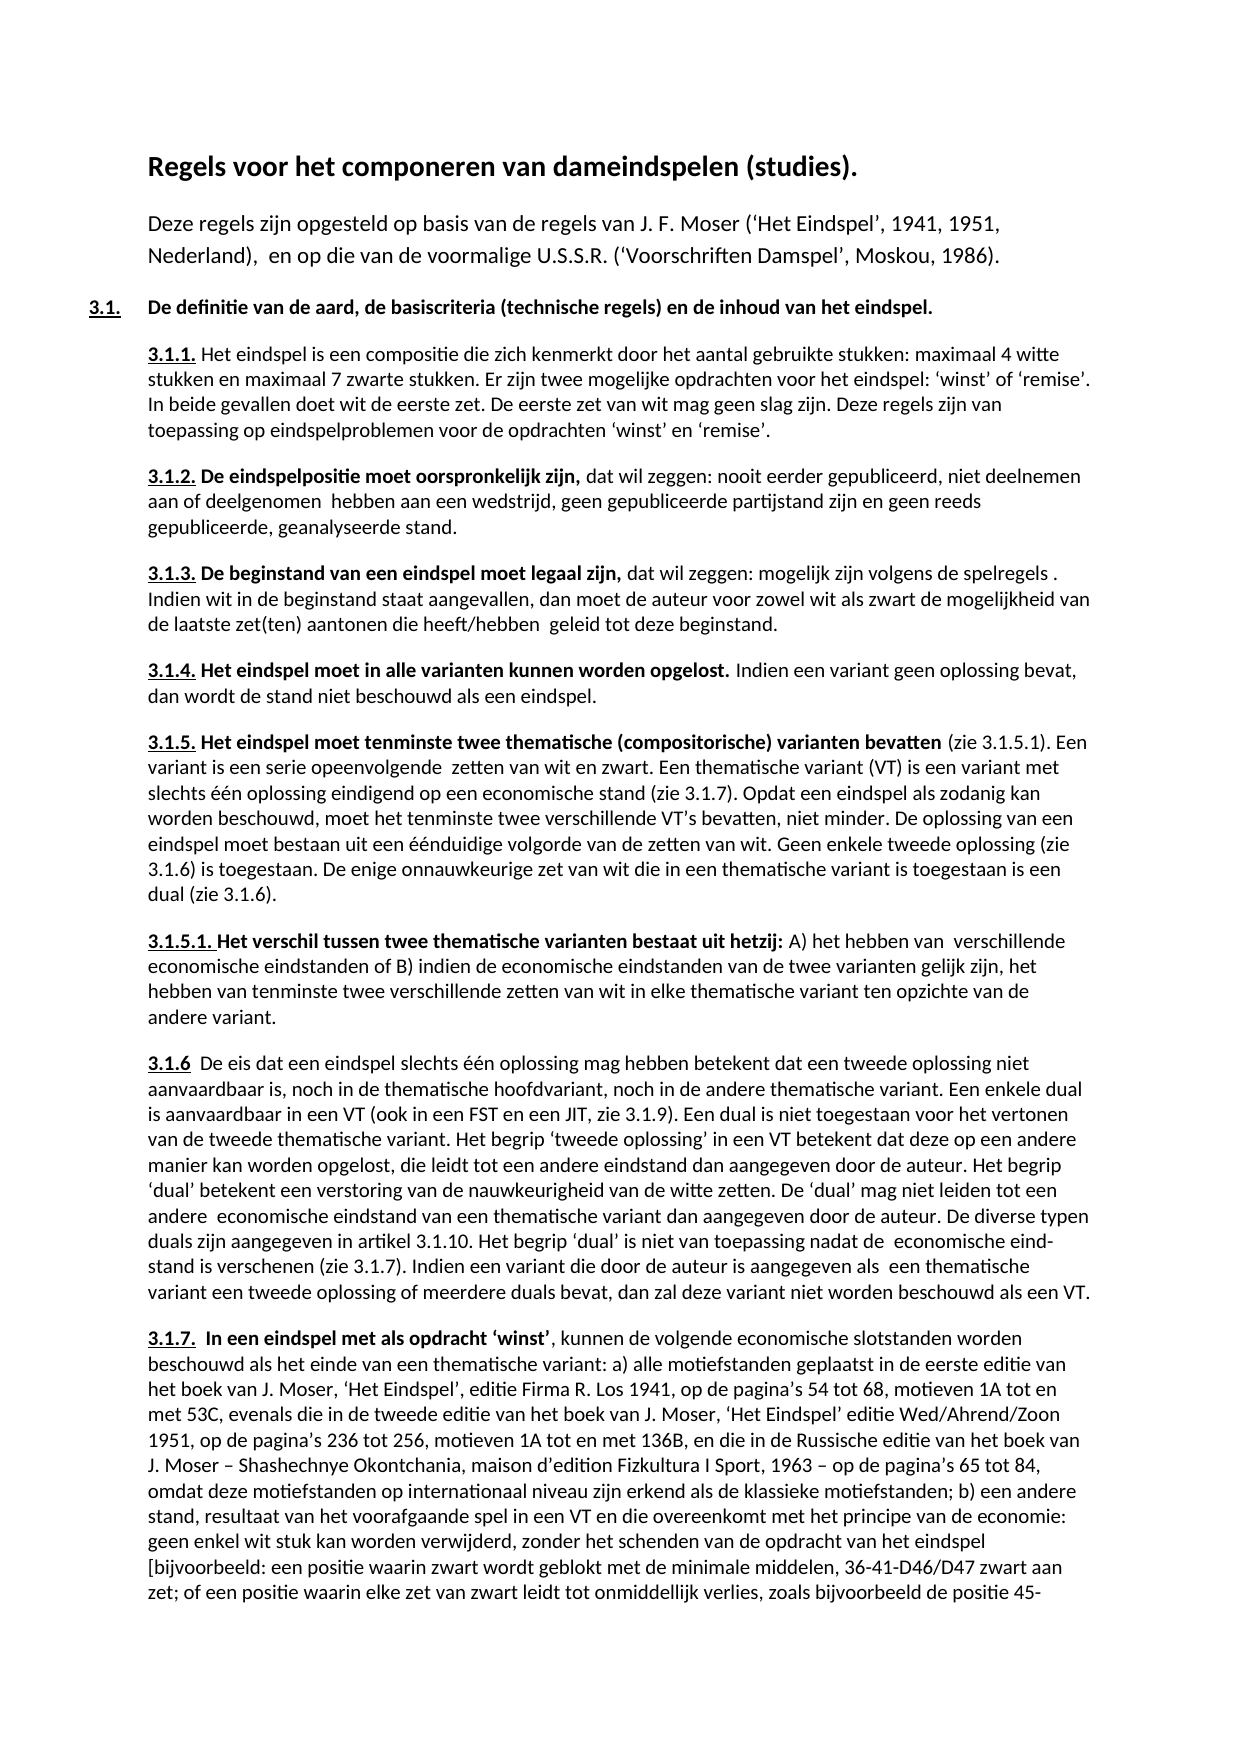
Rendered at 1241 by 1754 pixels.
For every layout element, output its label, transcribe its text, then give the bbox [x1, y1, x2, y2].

text 3.1.2. De eindspelpositie moet oorspronkelijk zijn, dat wil zeggen: nooit eerder gepubliceerd, niet deelnemen aan of deelgenomen hebben aan een wedstrijd, geen gepubliceerde partijstand zijn en geen reeds gepubliceerde, geanalyseerde stand. [148, 463, 1093, 539]
text 3.1.4. Het eindspel moet in alle varianten kunnen worden opgelost. Indien een variant geen oplossing bevat, dan wordt de stand niet beschouwd als een eindspel. [148, 657, 1093, 708]
text 3.1.1. Het eindspel is een compositie die zich kenmerkt door het aantal gebruikte stukken: maximaal 4 witte stukken en maximaal 7 zwarte stukken. Er zijn twee mogelijke opdrachten voor het eindspel: ‘winst’ of ‘remise’. In beide gevallen doet wit de eerste zet. De eerste zet van wit mag geen slag zijn. Deze regels zijn van toepassing op eindspelproblemen voor de opdrachten ‘winst’ en ‘remise’. [148, 341, 1093, 442]
text Regels voor het componeren van dameindspelen (studies). [148, 148, 1093, 183]
text Deze regels zijn opgesteld op basis van de regels van J. F. Moser (‘Het Eindspel’, 1941, 1951, Nederland), en op die van de voormalige U.S.S.R. (‘Voorschriften Damspel’, Moskou, 1986). [148, 209, 1093, 269]
text 3.1.3. De beginstand van een eindspel moet legaal zijn, dat wil zeggen: mogelijk zijn volgens de spelregels . Indien wit in de beginstand staat aangevallen, dan moet de auteur voor zowel wit als zwart de mogelijkheid van de laatste zet(ten) aantonen die heeft/hebben geleid tot deze beginstand. [148, 560, 1093, 637]
text 3.1.6 De eis dat een eindspel slechts één oplossing mag hebben betekent dat een tweede oplossing niet aanvaardbaar is, noch in de thematische hoofdvariant, noch in de andere thematische variant. Een enkele dual is aanvaardbaar in een VT (ook in een FST en een JIT, zie 3.1.9). Een dual is niet toegestaan voor het vertonen van de tweede thematische variant. Het begrip ‘tweede oplossing’ in een VT betekent dat deze op een andere manier kan worden opgelost, die leidt tot een andere eindstand dan aangegeven door de auteur. Het begrip ‘dual’ betekent een verstoring van de nauwkeurigheid van de witte zetten. De ‘dual’ mag niet leiden tot een andere economische eindstand van een thematische variant dan aangegeven door de auteur. De diverse typen duals zijn aangegeven in artikel 3.1.10. Het begrip ‘dual’ is niet van toepassing nadat de economische eind-stand is verschenen (zie 3.1.7). Indien een variant die door de auteur is aangegeven als een thematische variant een tweede oplossing of meerdere duals bevat, dan zal deze variant niet worden beschouwd als een VT. [148, 1050, 1093, 1304]
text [148, 1325, 1093, 1605]
text 3.1.5.1. Het verschil tussen twee thematische varianten bestaat uit hetzij: A) het hebben van verschillende economische eindstanden of B) indien de economische eindstanden van de twee varianten gelijk zijn, het hebben van tenminste twee verschillende zetten van wit in elke thematische variant ten opzichte van de andere variant. [148, 928, 1093, 1029]
text 3.1. De definitie van de aard, de basiscriteria (technische regels) en de inhoud van het eindspel. [88, 294, 1093, 320]
text 3.1.5. Het eindspel moet tenminste twee thematische (compositorische) varianten bevatten (zie 3.1.5.1). Een variant is een serie opeenvolgende zetten van wit en zwart. Een thematische variant (VT) is een variant met slechts één oplossing eindigend op een economische stand (zie 3.1.7). Opdat een eindspel als zodanig kan worden beschouwd, moet het tenminste twee verschillende VT’s bevatten, niet minder. De oplossing van een eindspel moet bestaan uit een éénduidige volgorde van de zetten van wit. Geen enkele tweede oplossing (zie 3.1.6) is toegestaan. De enige onnauwkeurige zet van wit die in een thematische variant is toegestaan is een dual (zie 3.1.6). [148, 729, 1093, 907]
